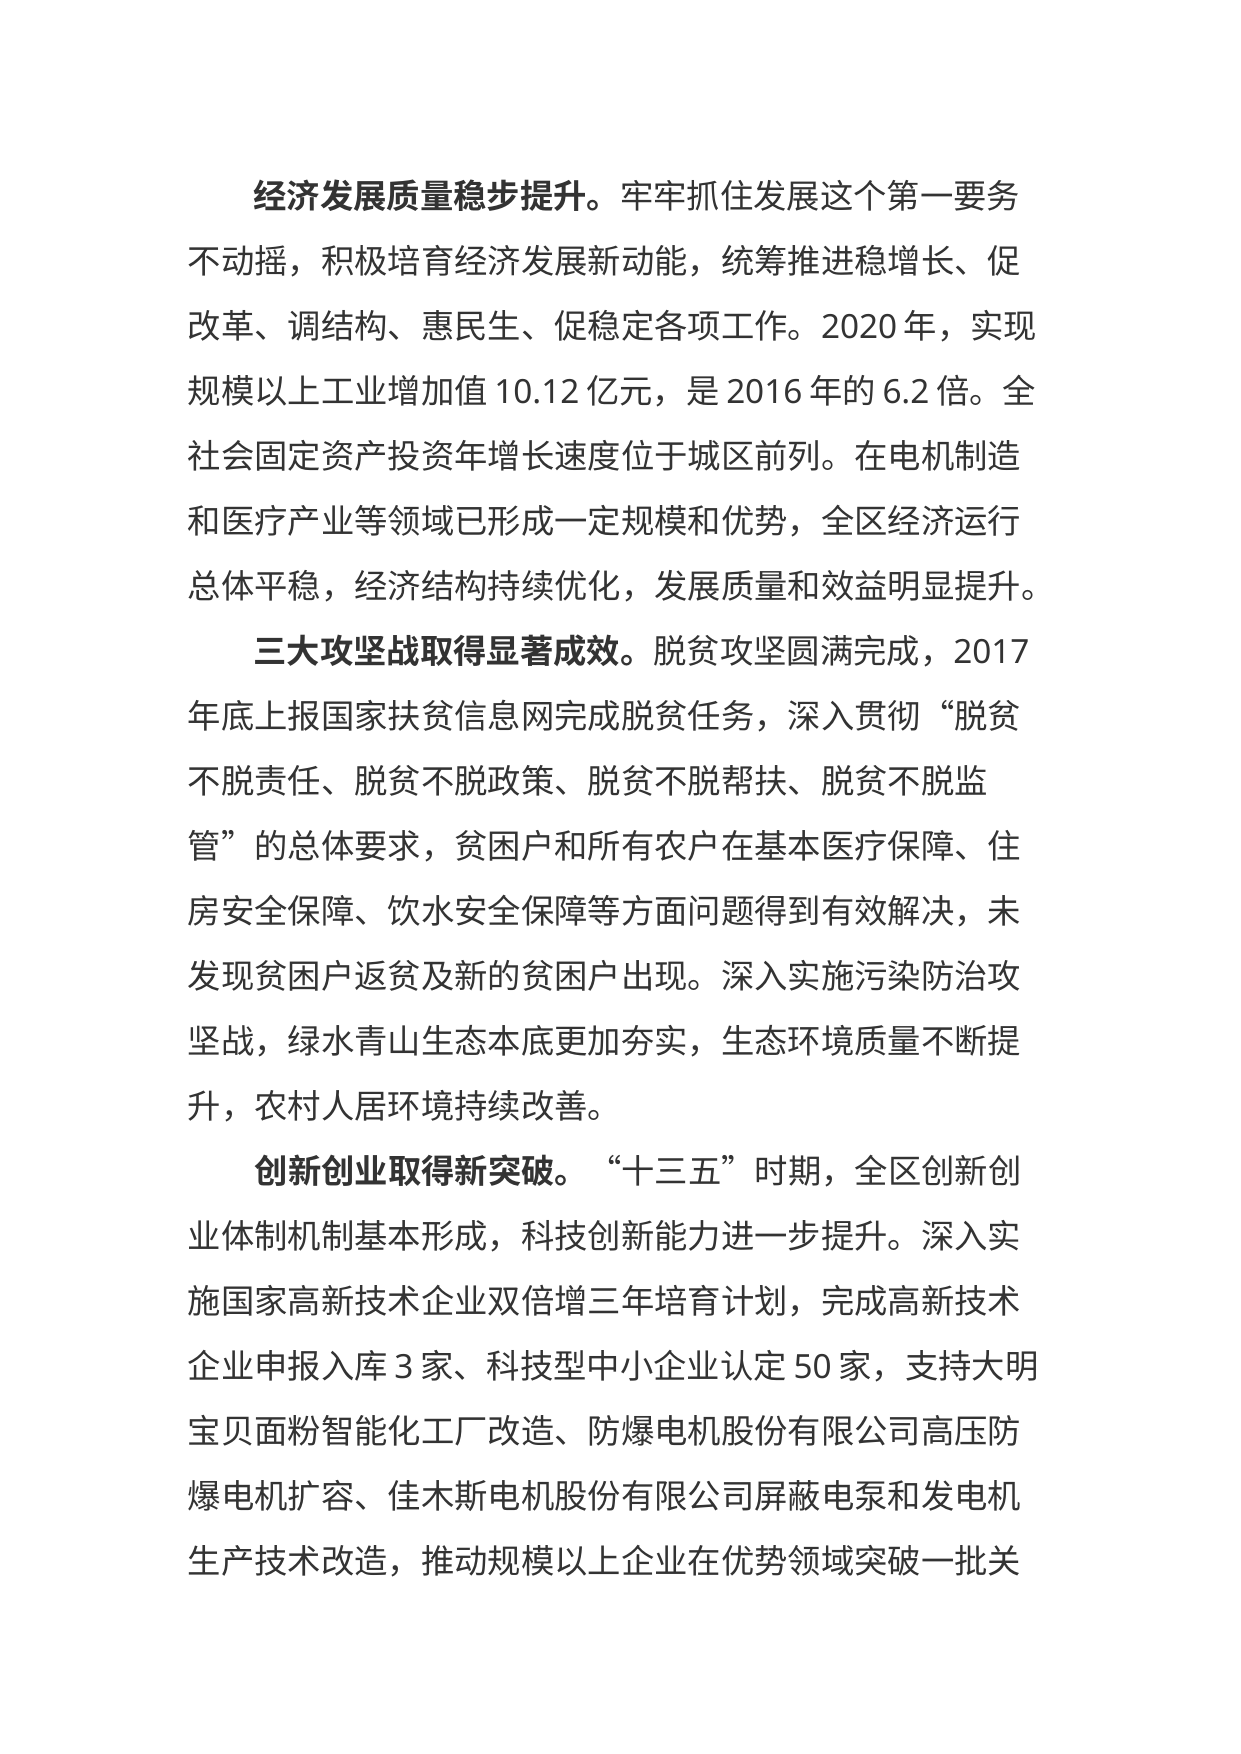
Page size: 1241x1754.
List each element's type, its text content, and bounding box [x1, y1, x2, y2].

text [187, 1137, 1053, 1592]
text 三大攻坚战取得显著成效。脱贫攻坚圆满完成，2017年底上报国家扶贫信息网完成脱贫任务，深入贯彻“脱贫不脱责任、脱贫不脱政策、脱贫不脱帮扶、脱贫不脱监管”的总体要求，贫困户和所有农户在基本医疗保障、住房安全保障、饮水安全保障等方面问题得到有效解决，未发现贫困户返贫及新的贫困户出现。深入实施污染防治攻坚战，绿水青山生态本底更加夯实，生态环境质量不断提升，农村人居环境持续改善。 [187, 617, 1053, 1137]
text 经济发展质量稳步提升。牢牢抓住发展这个第一要务不动摇，积极培育经济发展新动能，统筹推进稳增长、促改革、调结构、惠民生、促稳定各项工作。2020年，实现规模以上工业增加值10.12亿元，是2016年的6.2倍。全社会固定资产投资年增长速度位于城区前列。在电机制造和医疗产业等领域已形成一定规模和优势，全区经济运行总体平稳，经济结构持续优化，发展质量和效益明显提升。 [187, 162, 1053, 617]
